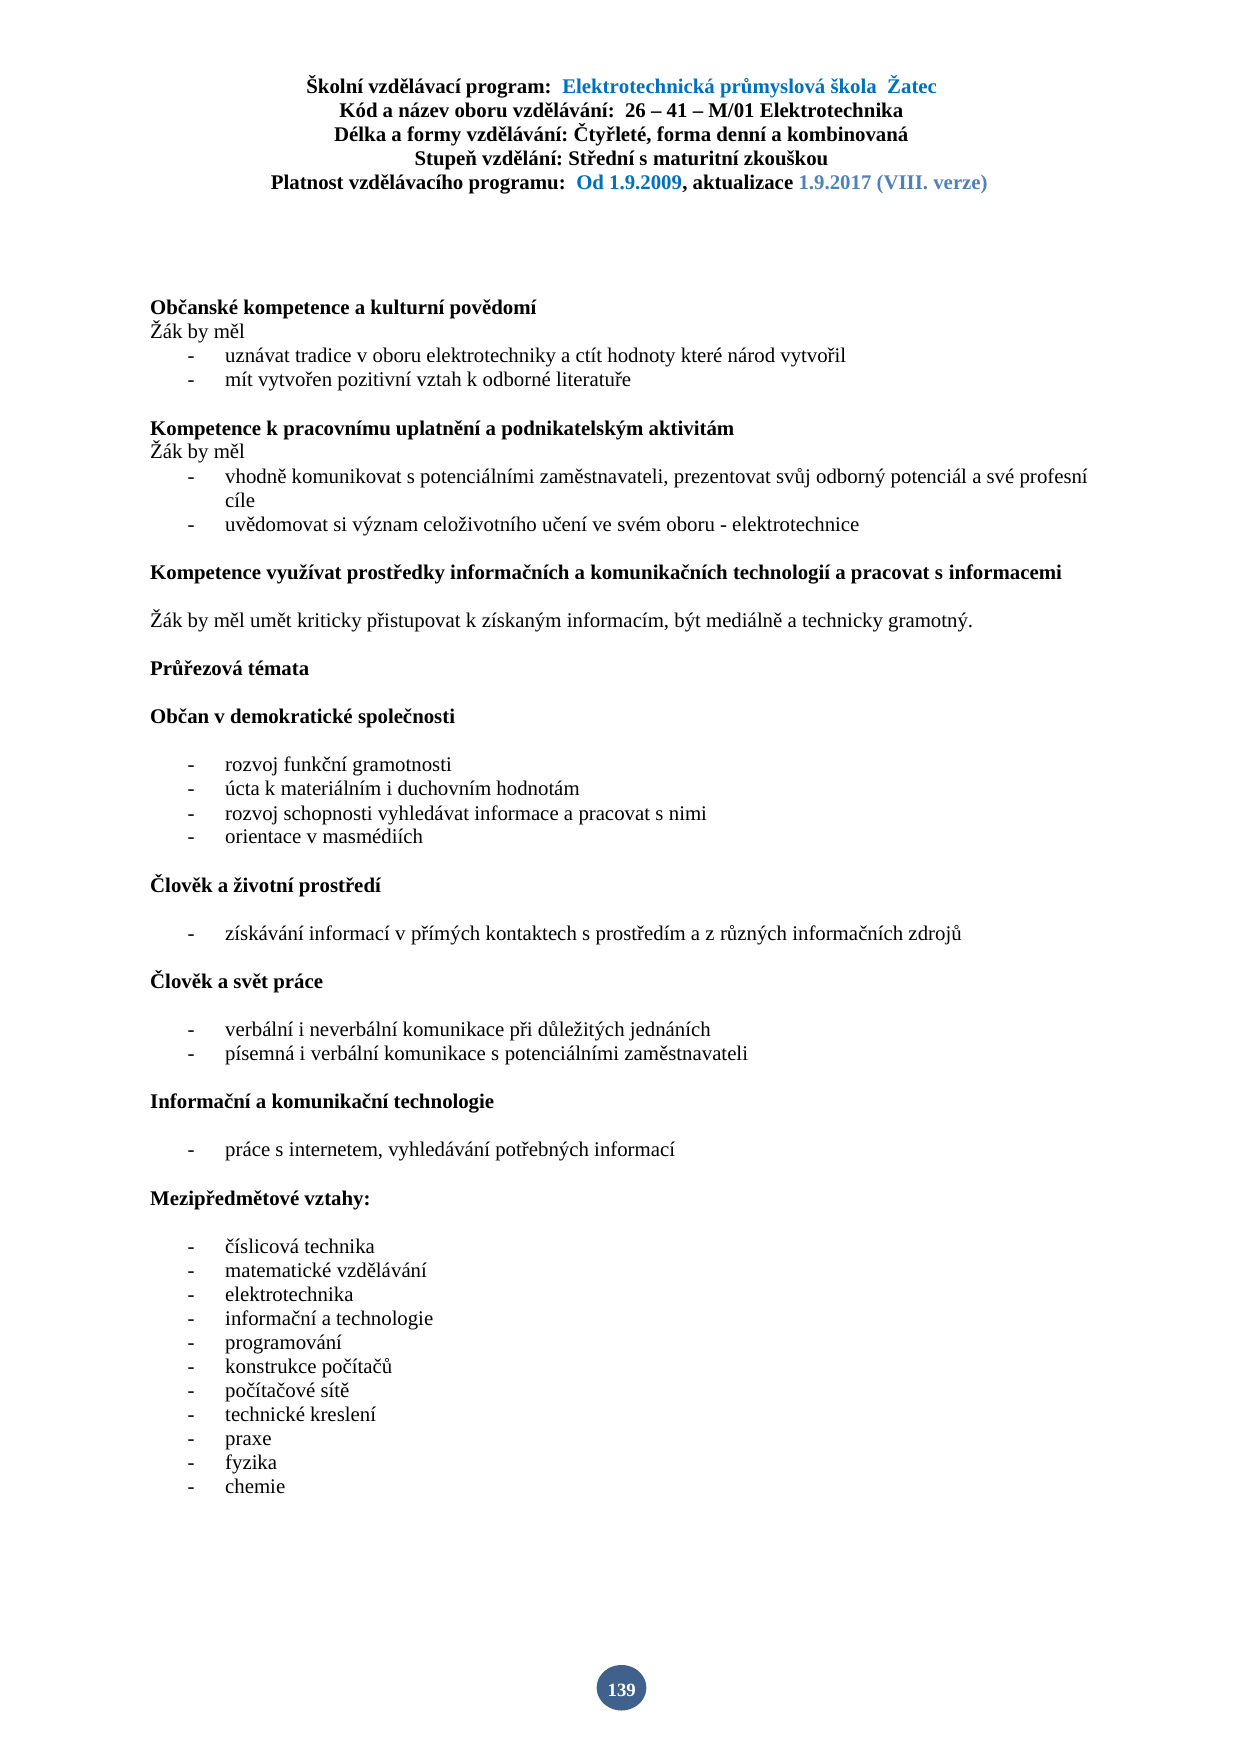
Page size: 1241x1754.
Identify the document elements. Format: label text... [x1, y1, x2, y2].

text Žák by měl [150, 439, 1092, 463]
text Žák by měl umět kriticky přistupovat k získaným informacím, být mediálně a technicky gramotný. [150, 608, 1092, 632]
list číslicová technika [187, 1233, 1092, 1258]
list rozvoj funkční gramotnosti [187, 752, 1092, 776]
list orientace v masmédiích [187, 824, 1092, 848]
list matematické vzdělávání [187, 1258, 1092, 1282]
text Člověk a svět práce [150, 969, 1092, 993]
list programování [187, 1330, 1092, 1354]
list úcta k materiálním i duchovním hodnotám [187, 776, 1092, 800]
text Průřezová témata [150, 656, 1092, 680]
text Informační a komunikační technologie [150, 1089, 1092, 1113]
list získávání informací v přímých kontaktech s prostředím a z různých informačních zdrojů [187, 921, 1092, 945]
list konstrukce počítačů [187, 1354, 1092, 1378]
list písemná i verbální komunikace s potenciálními zaměstnavateli [187, 1041, 1092, 1065]
list praxe [187, 1426, 1092, 1450]
text Kompetence využívat prostředky informačních a komunikačních technologií a pracovat s informacemi [150, 560, 1092, 584]
list práce s internetem, vyhledávání potřebných informací [187, 1137, 1092, 1161]
list rozvoj schopnosti vyhledávat informace a pracovat s nimi [187, 800, 1092, 824]
list verbální i neverbální komunikace při důležitých jednáních [187, 1017, 1092, 1041]
list technické kreslení [187, 1402, 1092, 1426]
list chemie [187, 1474, 1092, 1498]
text Kompetence k pracovnímu uplatnění a podnikatelským aktivitám [150, 415, 1092, 439]
text Mezipředmětové vztahy: [150, 1185, 1092, 1209]
list počítačové sítě [187, 1378, 1092, 1402]
text Občan v demokratické společnosti [150, 704, 1092, 728]
text Žák by měl [150, 319, 1092, 343]
text Člověk a životní prostředí [150, 873, 1092, 897]
list elektrotechnika [187, 1282, 1092, 1306]
list fyzika [187, 1450, 1092, 1474]
list mít vytvořen pozitivní vztah k odborné literatuře [187, 367, 1092, 391]
list vhodně komunikovat s potenciálními zaměstnavateli, prezentovat svůj odborný potenciál a své profesní cíle [187, 463, 1092, 512]
list uznávat tradice v oboru elektrotechniky a ctít hodnoty které národ vytvořil [187, 343, 1092, 367]
text Občanské kompetence a kulturní povědomí [150, 295, 1092, 319]
list informační a technologie [187, 1306, 1092, 1330]
list uvědomovat si význam celoživotního učení ve svém oboru - elektrotechnice [187, 512, 1092, 536]
